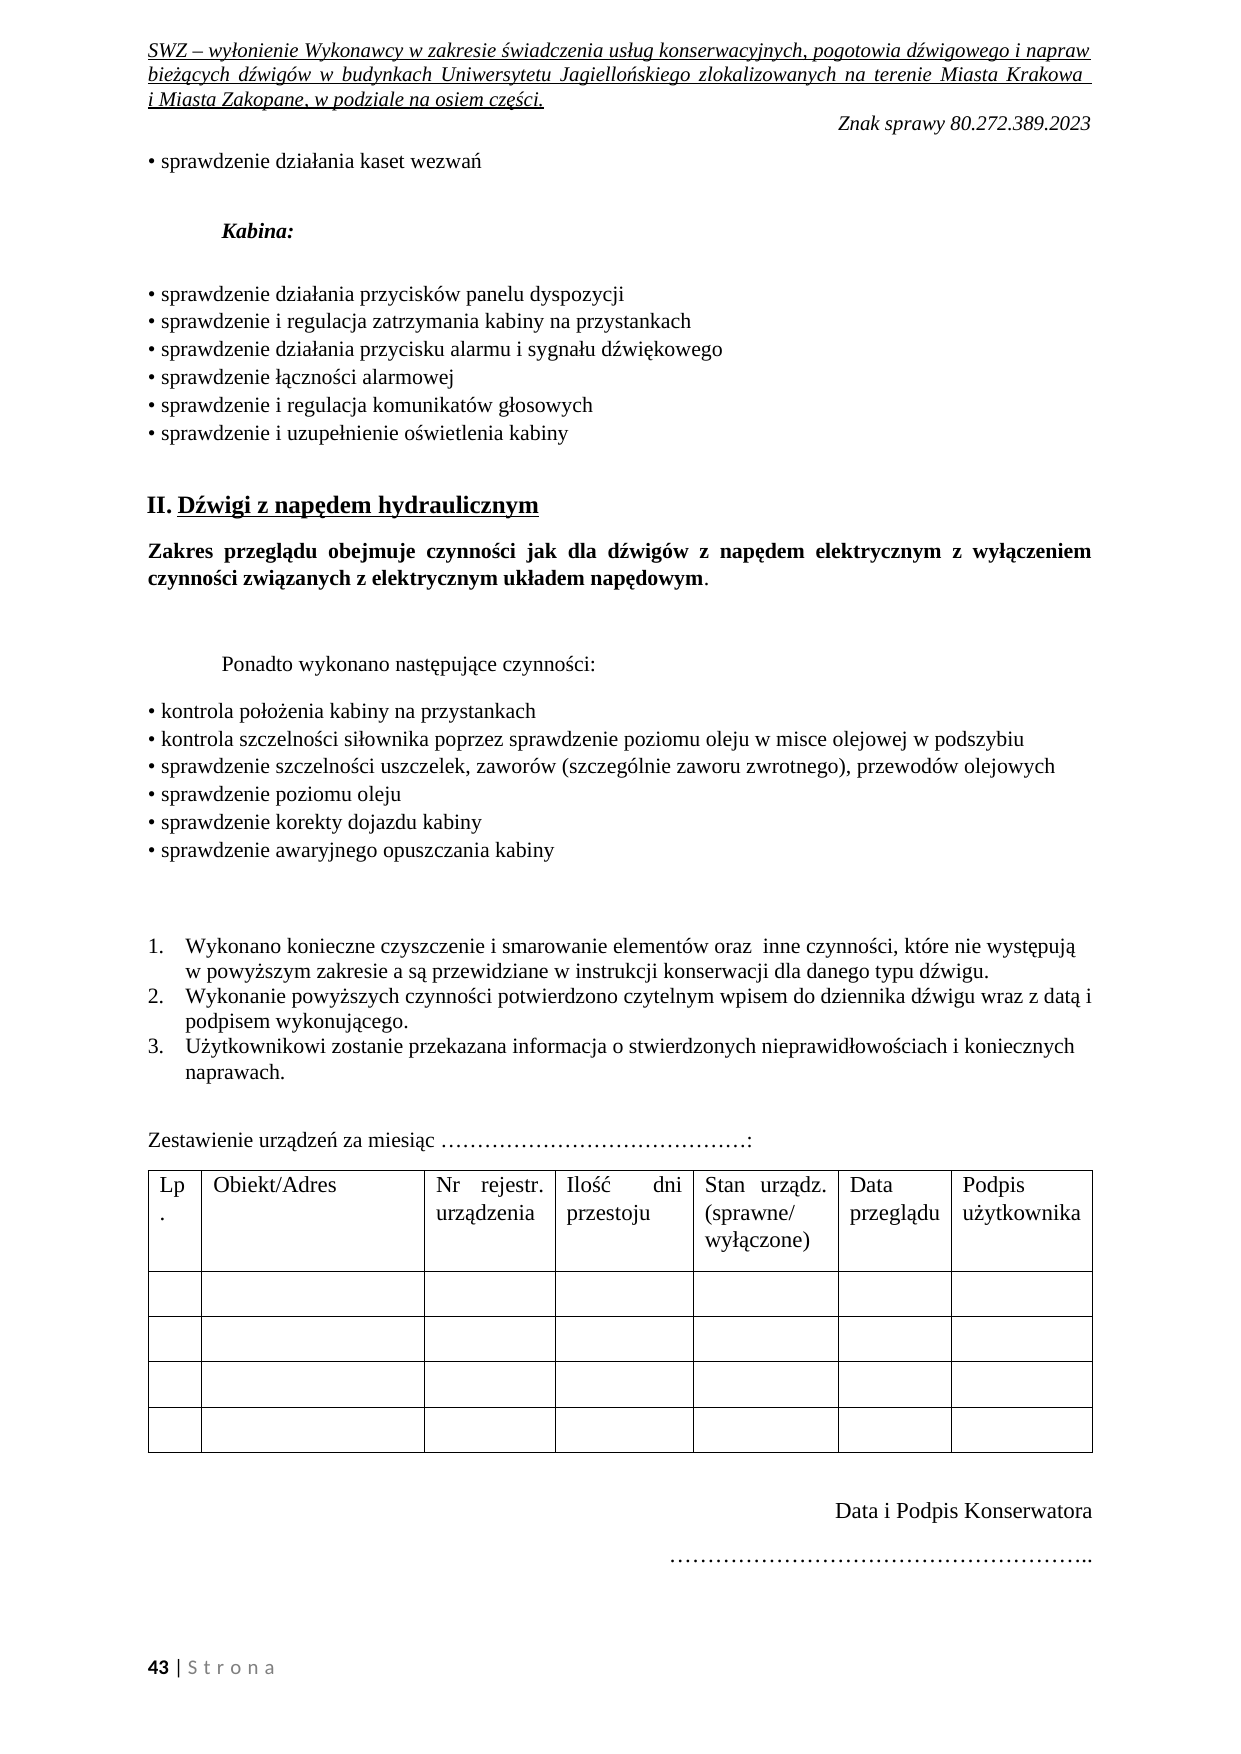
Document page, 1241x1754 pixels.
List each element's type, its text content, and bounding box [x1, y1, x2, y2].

table_header Ilość dni przestoju [556, 1171, 693, 1271]
list Dźwigi z napędem hydraulicznym [146, 491, 1093, 519]
table_cell [839, 1362, 951, 1407]
table_cell [694, 1362, 838, 1407]
table_header Obiekt/Adres [202, 1171, 424, 1271]
table_cell [952, 1408, 1092, 1452]
text Zestawienie urządzeń za miesiąc ……………………………………: [148, 1127, 1093, 1152]
table_header Nr rejestr. urządzenia [425, 1171, 555, 1271]
text • sprawdzenie korekty dojazdu kabiny [148, 809, 1093, 834]
text • kontrola położenia kabiny na przystankach [148, 698, 1093, 723]
table_cell [425, 1408, 555, 1452]
table_header Lp. [149, 1171, 201, 1271]
table_cell [425, 1272, 555, 1316]
text Zakres przeglądu obejmuje czynności jak dla dźwigów z napędem elektrycznym z wyłączeniem czynności związanych z elektrycznym układem napędowym. [148, 538, 1093, 590]
text • sprawdzenie szczelności uszczelek, zaworów (szczególnie zaworu zwrotnego), przewodów olejowych [148, 753, 1093, 779]
table_cell [202, 1272, 424, 1316]
table_cell [952, 1272, 1092, 1316]
text ……………………………………………….. [148, 1541, 1093, 1568]
table_cell [149, 1272, 201, 1316]
text • sprawdzenie poziomu oleju [148, 781, 1093, 807]
list Wykonanie powyższych czynności potwierdzono czytelnym wpisem do dziennika dźwigu wraz z datą i podpisem wykonującego. [148, 983, 1093, 1033]
table_cell [202, 1408, 424, 1452]
table_cell [149, 1317, 201, 1361]
table_cell [839, 1317, 951, 1361]
list Użytkownikowi zostanie przekazana informacja o stwierdzonych nieprawidłowościach i koniecznych naprawach. [148, 1033, 1093, 1084]
text  Kabina: [148, 218, 1093, 244]
table_cell [839, 1272, 951, 1316]
table_cell [425, 1362, 555, 1407]
text • sprawdzenie działania przycisku alarmu i sygnału dźwiękowego [148, 336, 1093, 361]
table_cell [839, 1408, 951, 1452]
text • sprawdzenie łączności alarmowej [148, 364, 1093, 389]
text • kontrola szczelności siłownika poprzez sprawdzenie poziomu oleju w misce olejowej w podszybiu [148, 726, 1093, 751]
table_cell [952, 1317, 1092, 1361]
list Wykonano konieczne czyszczenie i smarowanie elementów oraz inne czynności, które nie występują w powyższym zakresie a są przewidziane w instrukcji konserwacji dla danego typu dźwigu. [148, 933, 1093, 983]
table_header Data przeglądu [839, 1171, 951, 1271]
table_header Stan urządz. (sprawne/ wyłączone) [694, 1171, 838, 1271]
table_cell [149, 1408, 201, 1452]
text • sprawdzenie i regulacja komunikatów głosowych [148, 392, 1093, 417]
table_cell [694, 1317, 838, 1361]
table_cell [202, 1362, 424, 1407]
table_cell [556, 1272, 693, 1316]
text • sprawdzenie działania przycisków panelu dyspozycji [148, 281, 1093, 306]
text • sprawdzenie awaryjnego opuszczania kabiny [148, 837, 1093, 862]
table_cell [556, 1408, 693, 1452]
text • sprawdzenie działania kaset wezwań [148, 148, 1093, 173]
table_cell [202, 1317, 424, 1361]
table_cell [694, 1272, 838, 1316]
table_cell [425, 1317, 555, 1361]
table_cell [556, 1362, 693, 1407]
text • sprawdzenie i regulacja zatrzymania kabiny na przystankach [148, 308, 1093, 333]
table_cell [149, 1362, 201, 1407]
table_cell [556, 1317, 693, 1361]
text Data i Podpis Konserwatora [148, 1497, 1093, 1523]
table_cell [952, 1362, 1092, 1407]
text  Ponadto wykonano następujące czynności: [148, 651, 1093, 676]
table_header Podpis użytkownika [952, 1171, 1092, 1271]
table_cell [694, 1408, 838, 1452]
text • sprawdzenie i uzupełnienie oświetlenia kabiny [148, 419, 1093, 445]
